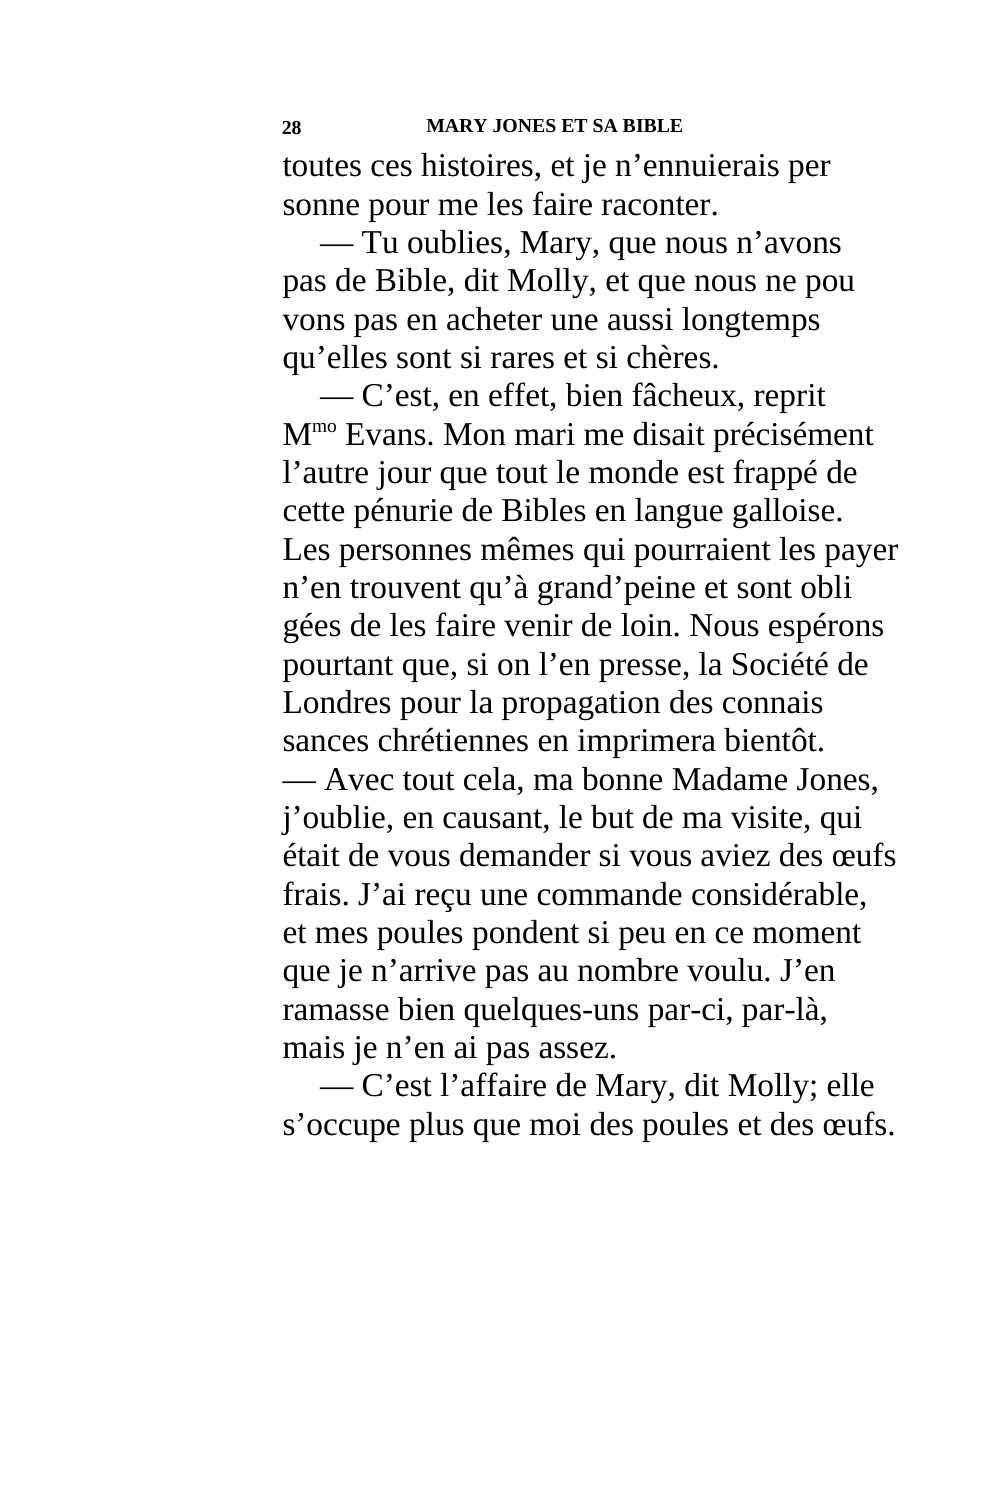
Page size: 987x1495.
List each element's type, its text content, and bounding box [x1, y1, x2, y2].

text — Tu oublies, Mary, que nous n’avons [226, 222, 926, 261]
text gées de les faire venir de loin. Nous espérons [226, 606, 926, 644]
text j’oublie, en causant, le but de ma visite, qui [226, 797, 926, 836]
text pas de Bible, dit Molly, et que nous ne pou [226, 261, 926, 299]
text — Avec tout cela, ma bonne Madame Jones, [226, 759, 926, 797]
text ramasse bien quelques-uns par-ci, par-là, [226, 989, 926, 1027]
text cette pénurie de Bibles en langue galloise. [226, 491, 926, 529]
text que je n’arrive pas au nombre voulu. J’en [226, 951, 926, 989]
text mais je n’en ai pas assez. [226, 1027, 926, 1066]
text n’en trouvent qu’à grand’peine et sont obli [226, 567, 926, 606]
text sonne pour me les faire raconter. [226, 184, 926, 222]
text MARY JONES ET SA BIBLE [426, 114, 683, 137]
text toutes ces histoires, et je n’ennuierais per [226, 146, 926, 184]
text — C’est l’affaire de Mary, dit Molly; elle [226, 1066, 926, 1104]
text frais. J’ai reçu une commande considérable, [226, 874, 926, 912]
text sances chrétiennes en imprimera bientôt. [226, 721, 926, 759]
text s’occupe plus que moi des poules et des œufs. [226, 1104, 926, 1142]
text qu’elles sont si rares et si chères. [226, 337, 926, 376]
text était de vous demander si vous aviez des œufs [226, 836, 926, 874]
text Londres pour la propagation des connais [226, 682, 926, 721]
text l’autre jour que tout le monde est frappé de [226, 452, 926, 491]
text Les personnes mêmes qui pourraient les payer [226, 529, 926, 567]
text pourtant que, si on l’en presse, la Société de [226, 644, 926, 682]
text et mes poules pondent si peu en ce moment [226, 912, 926, 951]
text 28 [282, 116, 301, 138]
text Mmo Evans. Mon mari me disait précisément [226, 414, 926, 452]
text vons pas en acheter une aussi longtemps [226, 299, 926, 337]
text — C’est, en effet, bien fâcheux, reprit [226, 376, 926, 414]
